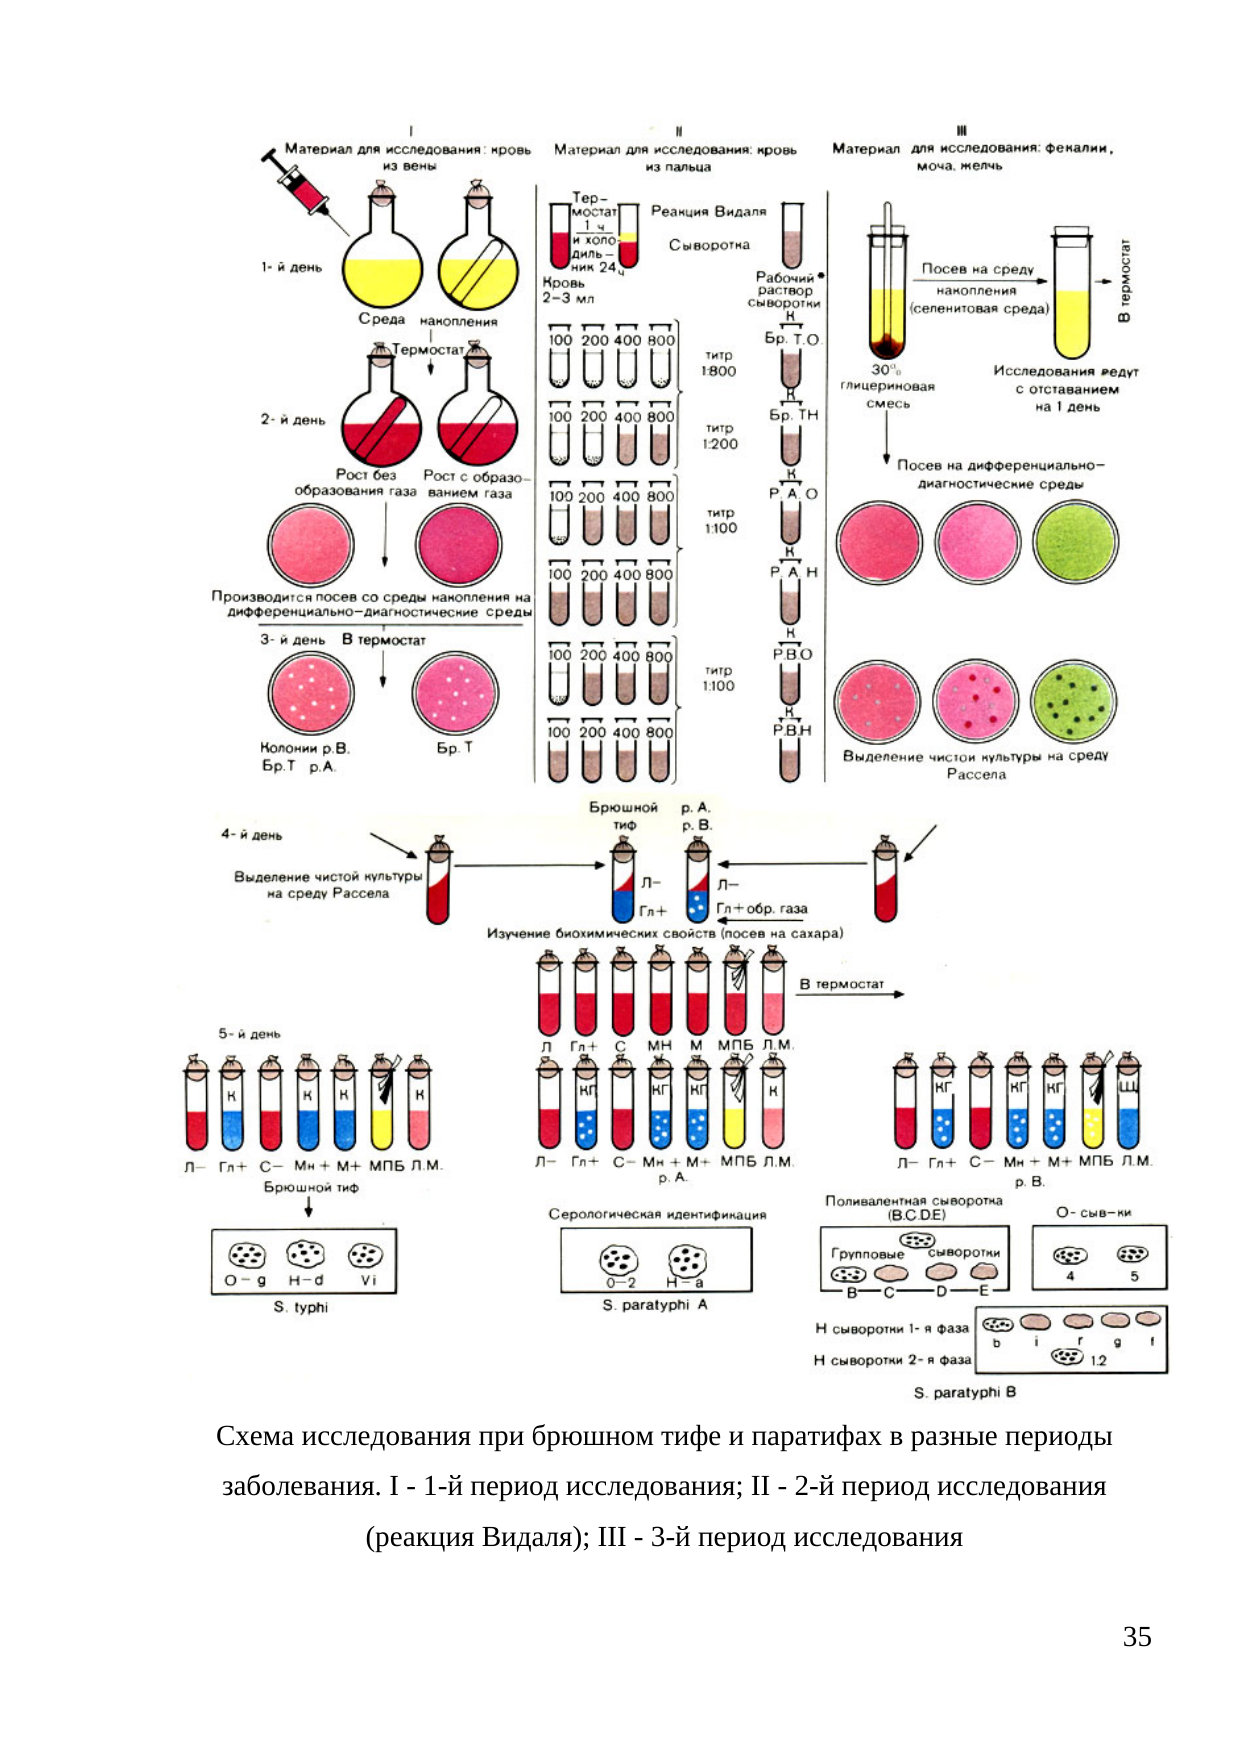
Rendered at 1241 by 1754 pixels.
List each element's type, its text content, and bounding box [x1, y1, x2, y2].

picture [177, 118, 1174, 1404]
text Схема исследования при брюшном тифе и паратифах в разные периоды заболевания. I - 1-й период исследования; II - 2-й период исследования (реакция Видаля); III - 3-й период исследования [177, 1418, 1152, 1552]
